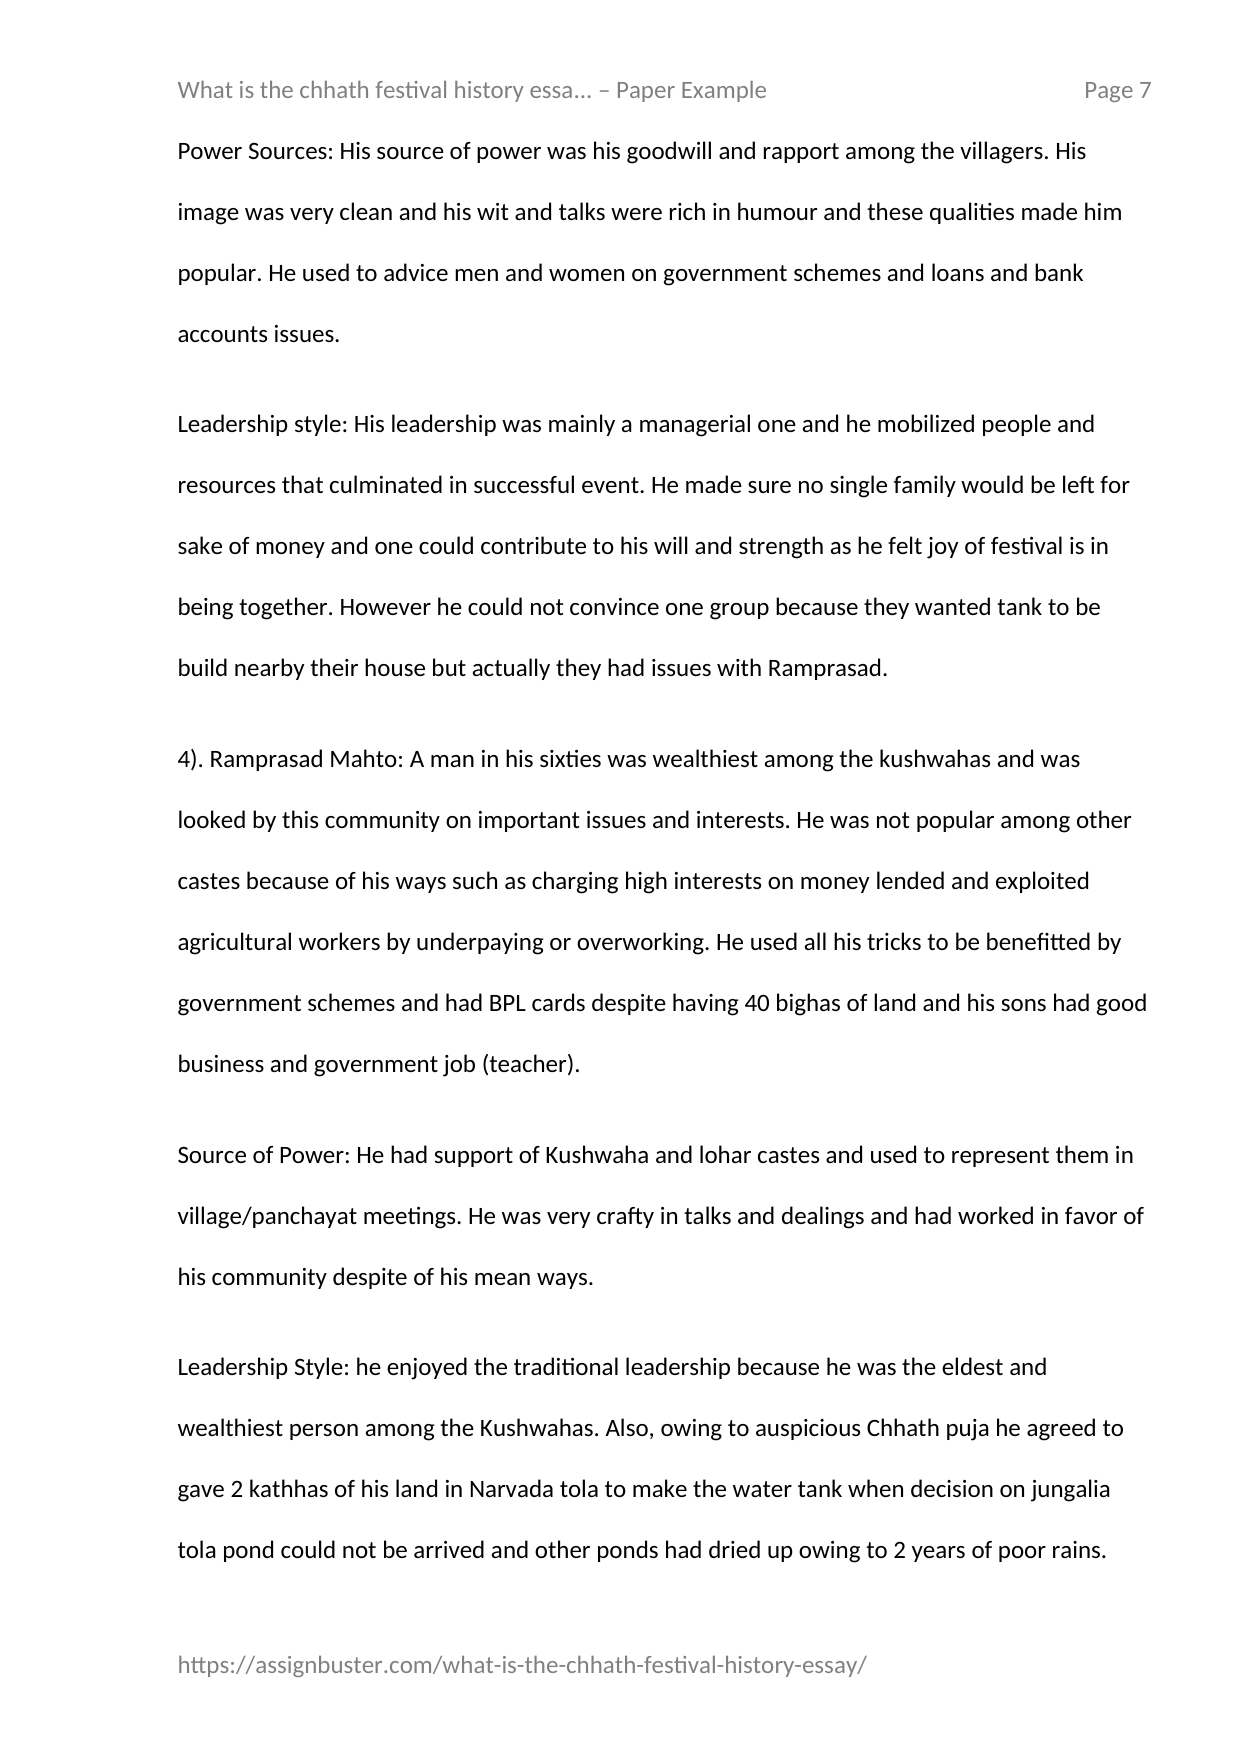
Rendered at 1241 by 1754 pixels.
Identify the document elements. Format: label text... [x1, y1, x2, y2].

text Leadership style: His leadership was mainly a managerial one and he mobilized people and resources that culminated in successful event. He made sure no single family would be left for sake of money and one could contribute to his will and strength as he felt joy of festival is in being together. However he could not convince one group because they wanted tank to be build nearby their house but actually they had issues with Ramprasad. [177, 408, 1152, 683]
text Source of Power: He had support of Kushwaha and lohar castes and used to represent them in village/panchayat meetings. He was very crafty in talks and dealings and had worked in favor of his community despite of his mean ways. [177, 1139, 1152, 1291]
text Leadership Style: he enjoyed the traditional leadership because he was the eldest and wealthiest person among the Kushwahas. Also, owing to auspicious Chhath puja he agreed to gave 2 kathhas of his land in Narvada tola to make the water tank when decision on jungalia tola pond could not be arrived and other ponds had dried up owing to 2 years of poor rains. [177, 1351, 1152, 1565]
text 4). Ramprasad Mahto: A man in his sixties was wealthiest among the kushwahas and was looked by this community on important issues and interests. He was not popular among other castes because of his ways such as charging high interests on money lended and exploited agricultural workers by underpaying or overworking. He used all his tricks to be benefitted by government schemes and had BPL cards despite having 40 bighas of land and his sons had good business and government job (teacher). [177, 743, 1152, 1079]
text Power Sources: His source of power was his goodwill and rapport among the villagers. His image was very clean and his wit and talks were rich in humour and these qualities made him popular. He used to advice men and women on government schemes and loans and bank accounts issues. [177, 135, 1152, 348]
